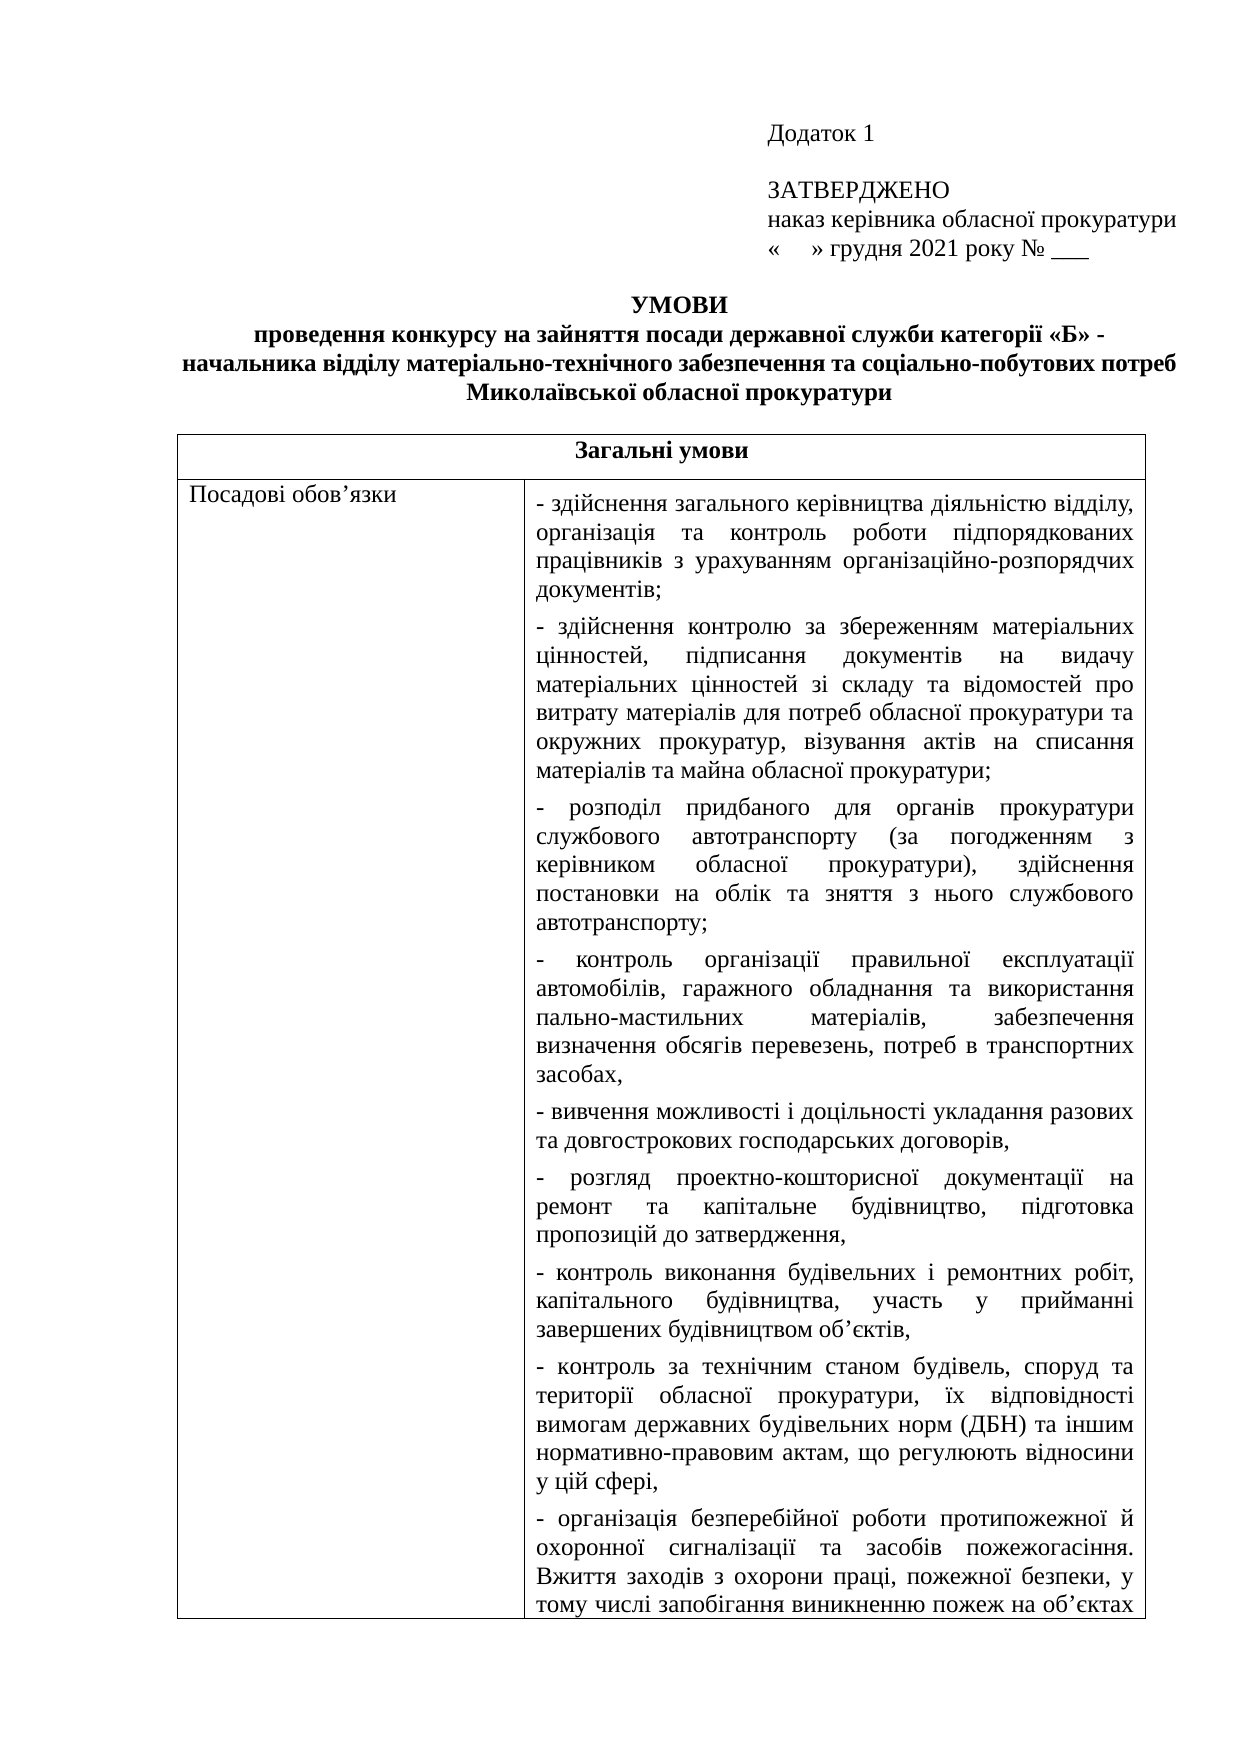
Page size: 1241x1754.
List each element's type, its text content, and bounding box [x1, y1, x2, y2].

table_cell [525, 480, 1145, 1618]
text проведення конкурсу на зайняття посади державної служби категорії «Б» - [177, 319, 1181, 348]
table_cell Посадові обов’язки [178, 480, 524, 1618]
table_header Загальні умови [178, 435, 1145, 478]
text наказ керівника обласної прокуратури [767, 204, 1181, 233]
text УМОВИ [177, 291, 1181, 319]
text начальника відділу матеріально-технічного забезпечення та соціально-побутових потреб [177, 348, 1181, 377]
text Додаток 1 [767, 118, 1181, 147]
text Миколаївської обласної прокуратури [177, 377, 1181, 406]
text ЗАТВЕРДЖЕНО [767, 176, 1181, 204]
text « » грудня 2021 року № ___ [767, 233, 1181, 262]
